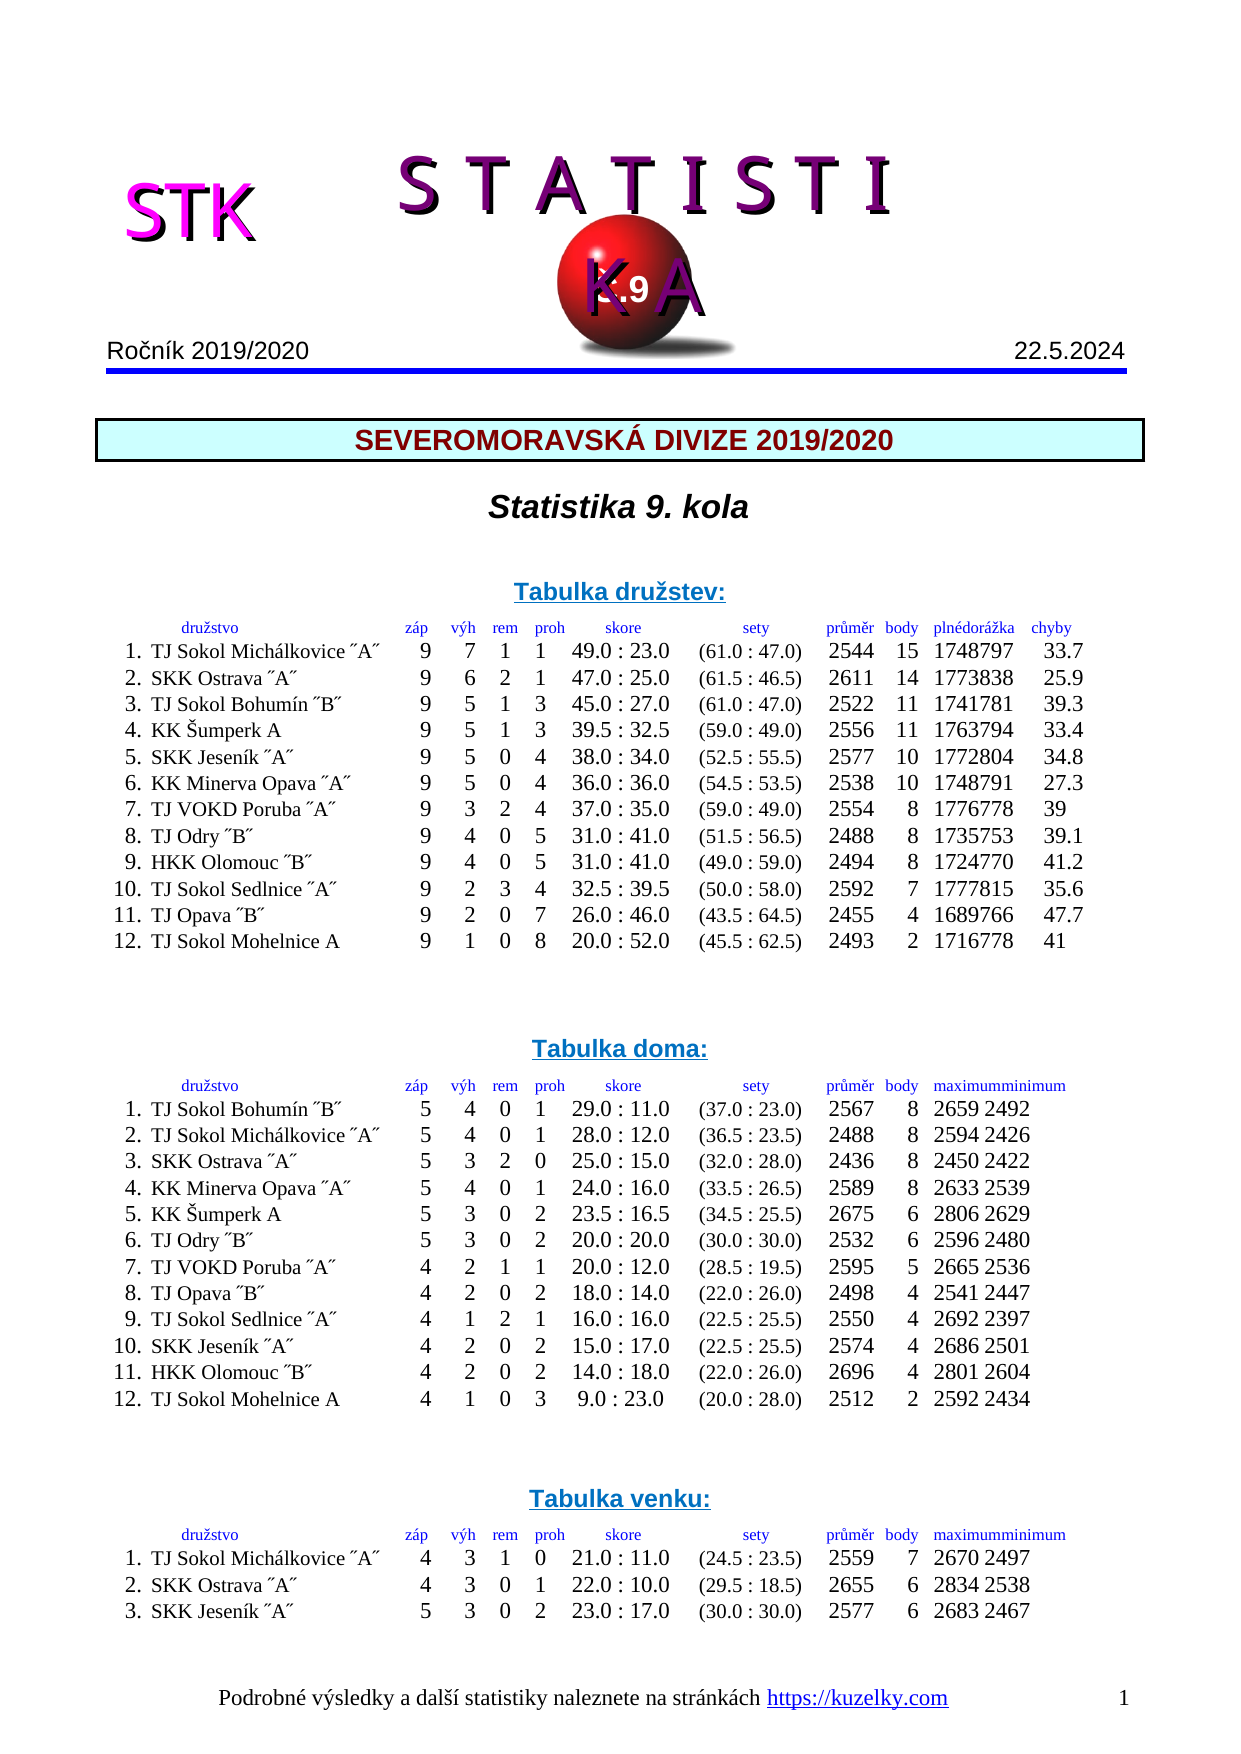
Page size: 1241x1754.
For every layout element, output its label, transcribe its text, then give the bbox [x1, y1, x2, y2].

text družstvo záp výh rem proh skore sety průměr body maximum minimum [106, 1076, 1134, 1095]
text 7. TJ VOKD Poruba ˝A˝ 9 3 2 4 37.0 : 35.0 (59.0 : 49.0) 2554 8 1776 778 39 [106, 796, 1134, 822]
text 10. SKK Jeseník ˝A˝ 4 2 0 2 15.0 : 17.0 (22.5 : 25.5) 2574 4 2686 2501 [106, 1332, 1134, 1358]
text Tabulka doma: [94, 1034, 1145, 1063]
text 5. KK Šumperk A 5 3 0 2 23.5 : 16.5 (34.5 : 25.5) 2675 6 2806 2629 [106, 1200, 1134, 1226]
text Tabulka venku: [94, 1484, 1145, 1513]
text 2. SKK Ostrava ˝A˝ 4 3 0 1 22.0 : 10.0 (29.5 : 18.5) 2655 6 2834 2538 [106, 1571, 1134, 1597]
text 2. SKK Ostrava ˝A˝ 9 6 2 1 47.0 : 25.0 (61.5 : 46.5) 2611 14 1773 838 25.9 [106, 664, 1134, 690]
text družstvo záp výh rem proh skore sety průměr body maximum minimum [106, 1525, 1134, 1544]
text Statistika 9. kola [106, 487, 1134, 526]
text Č.9 [609, 267, 671, 310]
text 9. HKK Olomouc ˝B˝ 9 4 0 5 31.0 : 41.0 (49.0 : 59.0) 2494 8 1724 770 41.2 [106, 848, 1134, 874]
text 11. HKK Olomouc ˝B˝ 4 2 0 2 14.0 : 18.0 (22.0 : 26.0) 2696 4 2801 2604 [106, 1358, 1134, 1384]
text 3. TJ Sokol Bohumín ˝B˝ 9 5 1 3 45.0 : 27.0 (61.0 : 47.0) 2522 11 1741 781 39.3 [106, 690, 1134, 716]
text 12. TJ Sokol Mohelnice A 9 1 0 8 20.0 : 52.0 (45.5 : 62.5) 2493 2 1716 778 41 [106, 927, 1134, 954]
text 12. TJ Sokol Mohelnice A 4 1 0 3 9.0 : 23.0 (20.0 : 28.0) 2512 2 2592 2434 [106, 1384, 1134, 1411]
text 1. TJ Sokol Michálkovice ˝A˝ 9 7 1 1 49.0 : 23.0 (61.0 : 47.0) 2544 15 1748 797 33.7 [106, 637, 1134, 664]
text 6. KK Minerva Opava ˝A˝ 9 5 0 4 36.0 : 36.0 (54.5 : 53.5) 2538 10 1748 791 27.3 [106, 769, 1134, 796]
text 6. TJ Odry ˝B˝ 5 3 0 2 20.0 : 20.0 (30.0 : 30.0) 2532 6 2596 2480 [106, 1226, 1134, 1253]
subtitle Severomoravská divize 2019/2020 [98, 421, 1142, 459]
text 3. SKK Jeseník ˝A˝ 5 3 0 2 23.0 : 17.0 (30.0 : 30.0) 2577 6 2683 2467 [106, 1597, 1134, 1623]
text 2. TJ Sokol Michálkovice ˝A˝ 5 4 0 1 28.0 : 12.0 (36.5 : 23.5) 2488 8 2594 2426 [106, 1121, 1134, 1147]
text 10. TJ Sokol Sedlnice ˝A˝ 9 2 3 4 32.5 : 39.5 (50.0 : 58.0) 2592 7 1777 815 35.6 [106, 874, 1134, 901]
text Č.9 [687, 267, 1134, 310]
text Ročník 2019/2020 22.5.2024 [106, 336, 1134, 365]
text 11. TJ Opava ˝B˝ 9 2 0 7 26.0 : 46.0 (43.5 : 64.5) 2455 4 1689 766 47.7 [106, 901, 1134, 927]
text Tabulka družstev: [94, 577, 1145, 606]
text družstvo záp výh rem proh skore sety průměr body plné dorážka chyby [106, 618, 1134, 637]
text 8. TJ Opava ˝B˝ 4 2 0 2 18.0 : 14.0 (22.0 : 26.0) 2498 4 2541 2447 [106, 1279, 1134, 1306]
text 8. TJ Odry ˝B˝ 9 4 0 5 31.0 : 41.0 (51.5 : 56.5) 2488 8 1735 753 39.1 [106, 822, 1134, 848]
text 5. SKK Jeseník ˝A˝ 9 5 0 4 38.0 : 34.0 (52.5 : 55.5) 2577 10 1772 804 34.8 [106, 743, 1134, 769]
text 4. KK Šumperk A 9 5 1 3 39.5 : 32.5 (59.0 : 49.0) 2556 11 1763 794 33.4 [106, 716, 1134, 743]
text 1. TJ Sokol Bohumín ˝B˝ 5 4 0 1 29.0 : 11.0 (37.0 : 23.0) 2567 8 2659 2492 [106, 1095, 1134, 1121]
text 7. TJ VOKD Poruba ˝A˝ 4 2 1 1 20.0 : 12.0 (28.5 : 19.5) 2595 5 2665 2536 [106, 1253, 1134, 1279]
text 3. SKK Ostrava ˝A˝ 5 3 2 0 25.0 : 15.0 (32.0 : 28.0) 2436 8 2450 2422 [106, 1147, 1134, 1174]
text Č.9 [106, 267, 587, 310]
text 1. TJ Sokol Michálkovice ˝A˝ 4 3 1 0 21.0 : 11.0 (24.5 : 23.5) 2559 7 2670 2497 [106, 1544, 1134, 1571]
text 9. TJ Sokol Sedlnice ˝A˝ 4 1 2 1 16.0 : 16.0 (22.5 : 25.5) 2550 4 2692 2397 [106, 1306, 1134, 1332]
text 4. KK Minerva Opava ˝A˝ 5 4 0 1 24.0 : 16.0 (33.5 : 26.5) 2589 8 2633 2539 [106, 1174, 1134, 1200]
